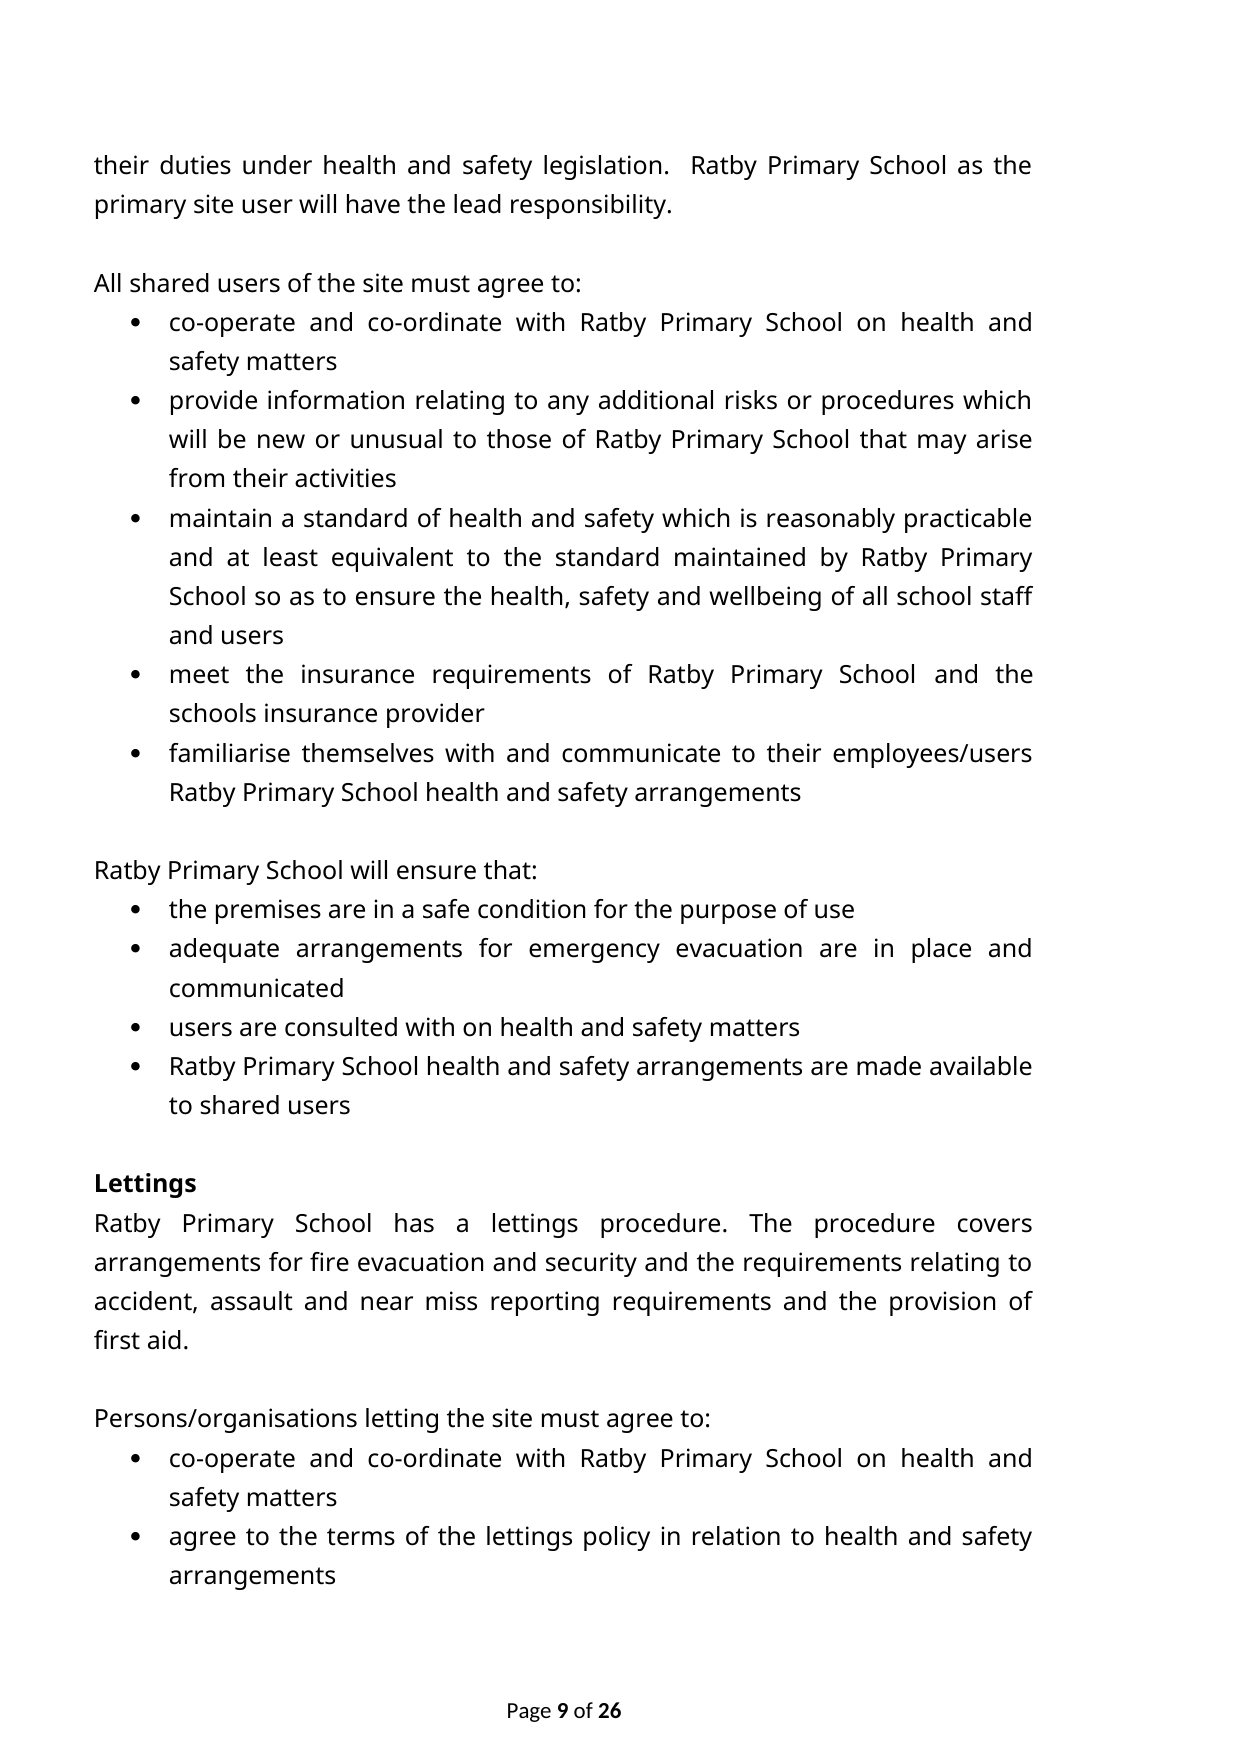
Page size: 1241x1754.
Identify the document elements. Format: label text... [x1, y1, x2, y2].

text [94, 148, 1034, 221]
list meet the insurance requirements of Ratby Primary School and the schools insurance provider [131, 657, 1034, 730]
list adequate arrangements for emergency evacuation are in place and communicated [131, 931, 1034, 1004]
text Ratby Primary School will ensure that: [94, 853, 1034, 887]
text All shared users of the site must agree to: [94, 265, 1034, 299]
list agree to the terms of the lettings policy in relation to health and safety arrangements [131, 1518, 1034, 1592]
list Ratby Primary School health and safety arrangements are made available to shared users [131, 1048, 1034, 1122]
text Persons/organisations letting the site must agree to: [94, 1401, 1034, 1435]
text Ratby Primary School has a lettings procedure. The procedure covers arrangements for fire evacuation and security and the requirements relating to accident, assault and near miss reporting requirements and the provision of first aid. [94, 1205, 1034, 1357]
list users are consulted with on health and safety matters [131, 1009, 1034, 1043]
list co-operate and co-ordinate with Ratby Primary School on health and safety matters [131, 304, 1034, 378]
list maintain a standard of health and safety which is reasonably practicable and at least equivalent to the standard maintained by Ratby Primary School so as to ensure the health, safety and wellbeing of all school staff and users [131, 500, 1034, 652]
text Lettings [94, 1166, 1034, 1200]
list the premises are in a safe condition for the purpose of use [131, 892, 1034, 926]
list co-operate and co-ordinate with Ratby Primary School on health and safety matters [131, 1440, 1034, 1513]
list provide information relating to any additional risks or procedures which will be new or unusual to those of Ratby Primary School that may arise from their activities [131, 383, 1034, 495]
list familiarise themselves with and communicate to their employees/users Ratby Primary School health and safety arrangements [131, 735, 1034, 808]
